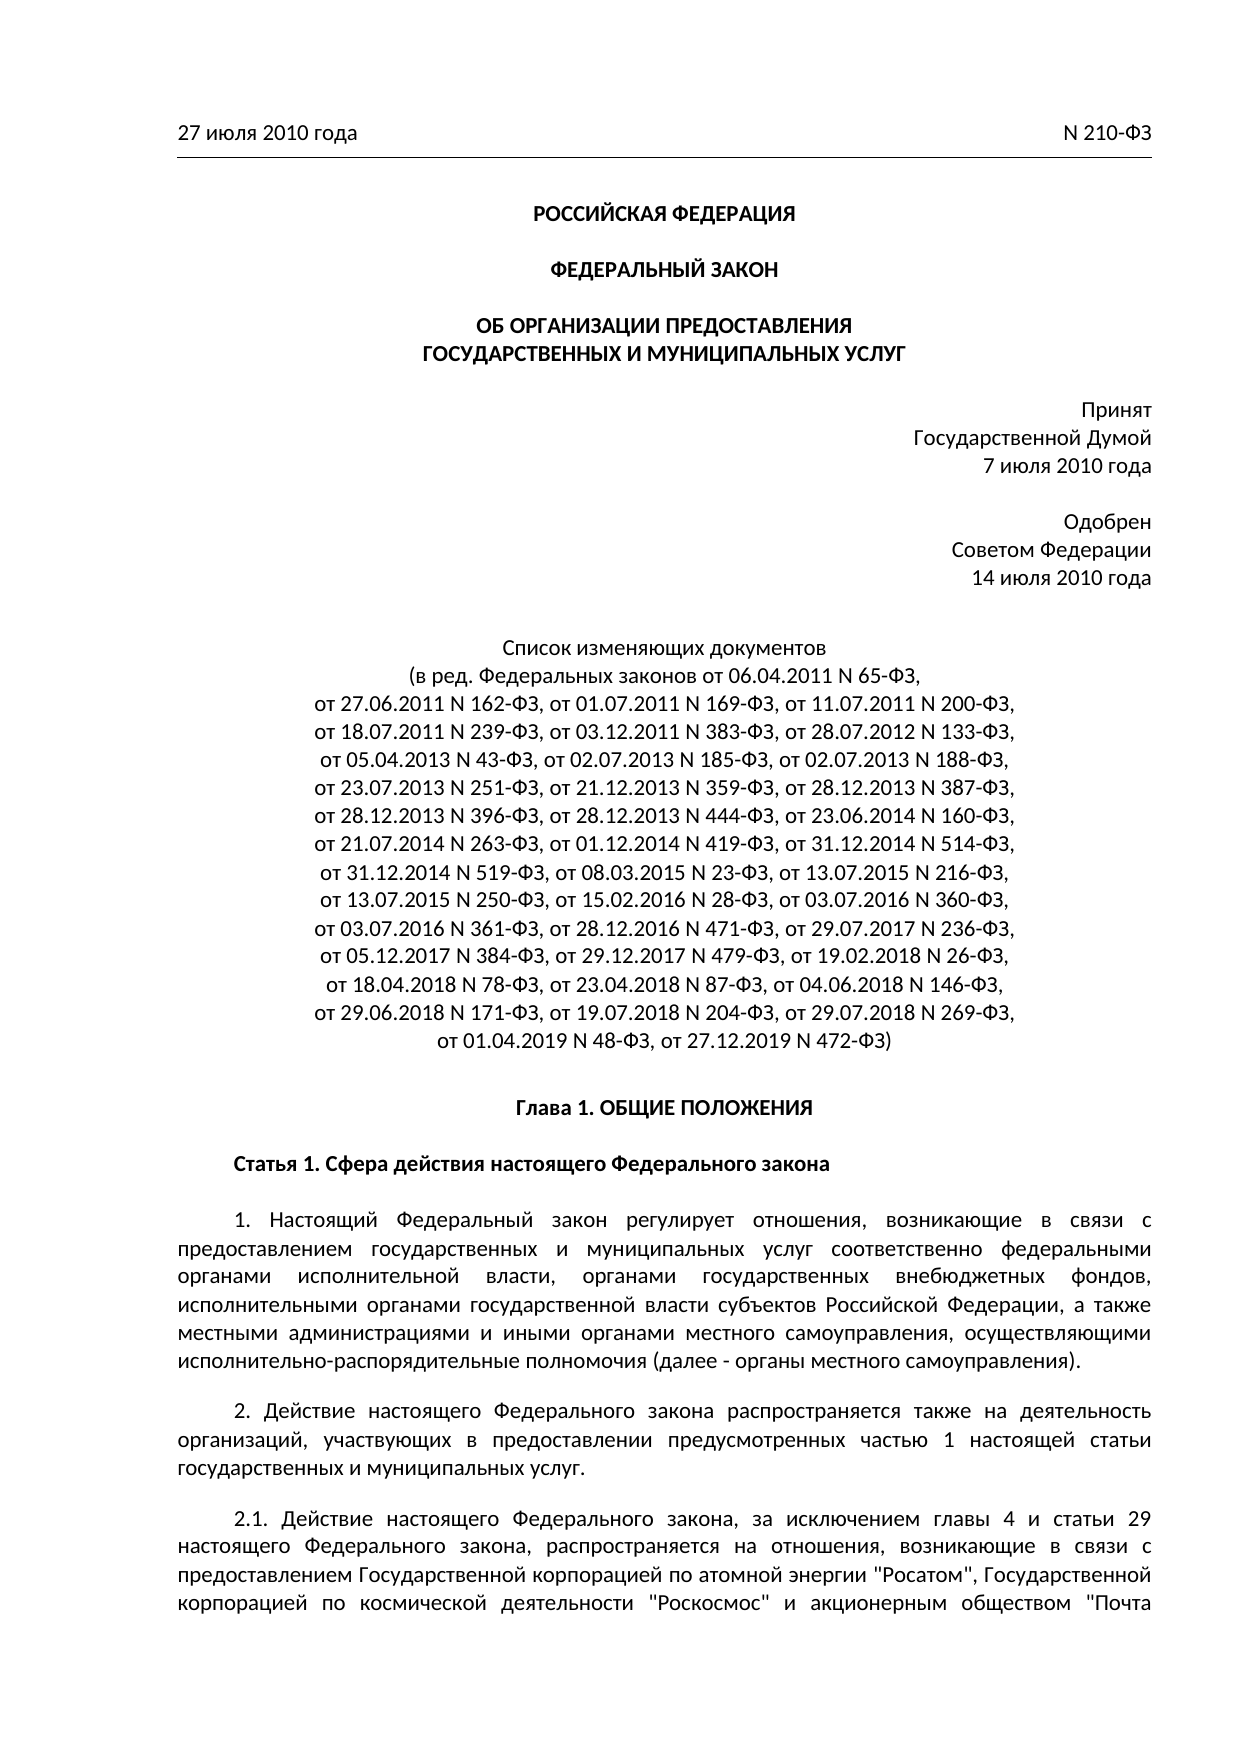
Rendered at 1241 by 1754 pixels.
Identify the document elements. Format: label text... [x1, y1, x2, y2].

title ФЕДЕРАЛЬНЫЙ ЗАКОН [177, 255, 1152, 283]
text 2. Действие настоящего Федерального закона распространяется также на деятельность организаций, участвующих в предоставлении предусмотренных частью 1 настоящей статьи государственных и муниципальных услуг. [177, 1397, 1152, 1481]
title РОССИЙСКАЯ ФЕДЕРАЦИЯ [177, 199, 1152, 227]
title ОБ ОРГАНИЗАЦИИ ПРЕДОСТАВЛЕНИЯ [177, 311, 1152, 339]
table_header Список изменяющих документов (в ред. Федеральных законов от 06.04.2011 N 65-ФЗ, от 27.06.2011 N 162-ФЗ, от 01.07.2011 N 169-ФЗ, от 11.07.2011 N 200-ФЗ, от 18.07.2011 N 239-ФЗ, от 03.12.2011 N 383-ФЗ, от 28.07.2012 N 133-ФЗ, от 05.04.2013 N 43-ФЗ, от 02.07.2013 N 185-ФЗ, от 02.07.2013 N 188-ФЗ, от 23.07.2013 N 251-ФЗ, от 21.12.2013 N 359-ФЗ, от 28.12.2013 N 387-ФЗ, от 28.12.2013 N 396-ФЗ, от 28.12.2013 N 444-ФЗ, от 23.06.2014 N 160-ФЗ, от 21.07.2014 N 263-ФЗ, от 01.12.2014 N 419-ФЗ, от 31.12.2014 N 514-ФЗ, от 31.12.2014 N 519-ФЗ, от 08.03.2015 N 23-ФЗ, от 13.07.2015 N 216-ФЗ, от 13.07.2015 N 250-ФЗ, от 15.02.2016 N 28-ФЗ, от 03.07.2016 N 360-ФЗ, от 03.07.2016 N 361-ФЗ, от 28.12.2016 N 471-ФЗ, от 29.07.2017 N 236-ФЗ, от 05.12.2017 N 384-ФЗ, от 29.12.2017 N 479-ФЗ, от 19.02.2018 N 26-ФЗ, от 18.04.2018 N 78-ФЗ, от 23.04.2018 N 87-ФЗ, от 04.06.2018 N 146-ФЗ, от 29.06.2018 N 171-ФЗ, от 19.07.2018 N 204-ФЗ, от 29.07.2018 N 269-ФЗ, от 01.04.2019 N 48-ФЗ, от 27.12.2019 N 472-ФЗ) [177, 622, 1152, 1066]
text Советом Федерации [177, 535, 1152, 563]
table_header 27 июля 2010 года [177, 118, 664, 146]
table_header N 210-ФЗ [664, 118, 1152, 146]
title Статья 1. Сфера действия настоящего Федерального закона [177, 1149, 1152, 1178]
text Одобрен [177, 507, 1152, 535]
title Глава 1. ОБЩИЕ ПОЛОЖЕНИЯ [177, 1093, 1152, 1122]
title ГОСУДАРСТВЕННЫХ И МУНИЦИПАЛЬНЫХ УСЛУГ [177, 339, 1152, 367]
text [177, 1504, 1152, 1616]
text Принят [177, 395, 1152, 423]
text Государственной Думой [177, 423, 1152, 451]
text 14 июля 2010 года [177, 563, 1152, 591]
text 1. Настоящий Федеральный закон регулирует отношения, возникающие в связи с предоставлением государственных и муниципальных услуг соответственно федеральными органами исполнительной власти, органами государственных внебюджетных фондов, исполнительными органами государственной власти субъектов Российской Федерации, а также местными администрациями и иными органами местного самоуправления, осуществляющими исполнительно-распорядительные полномочия (далее - органы местного самоуправления). [177, 1206, 1152, 1374]
text 7 июля 2010 года [177, 451, 1152, 479]
